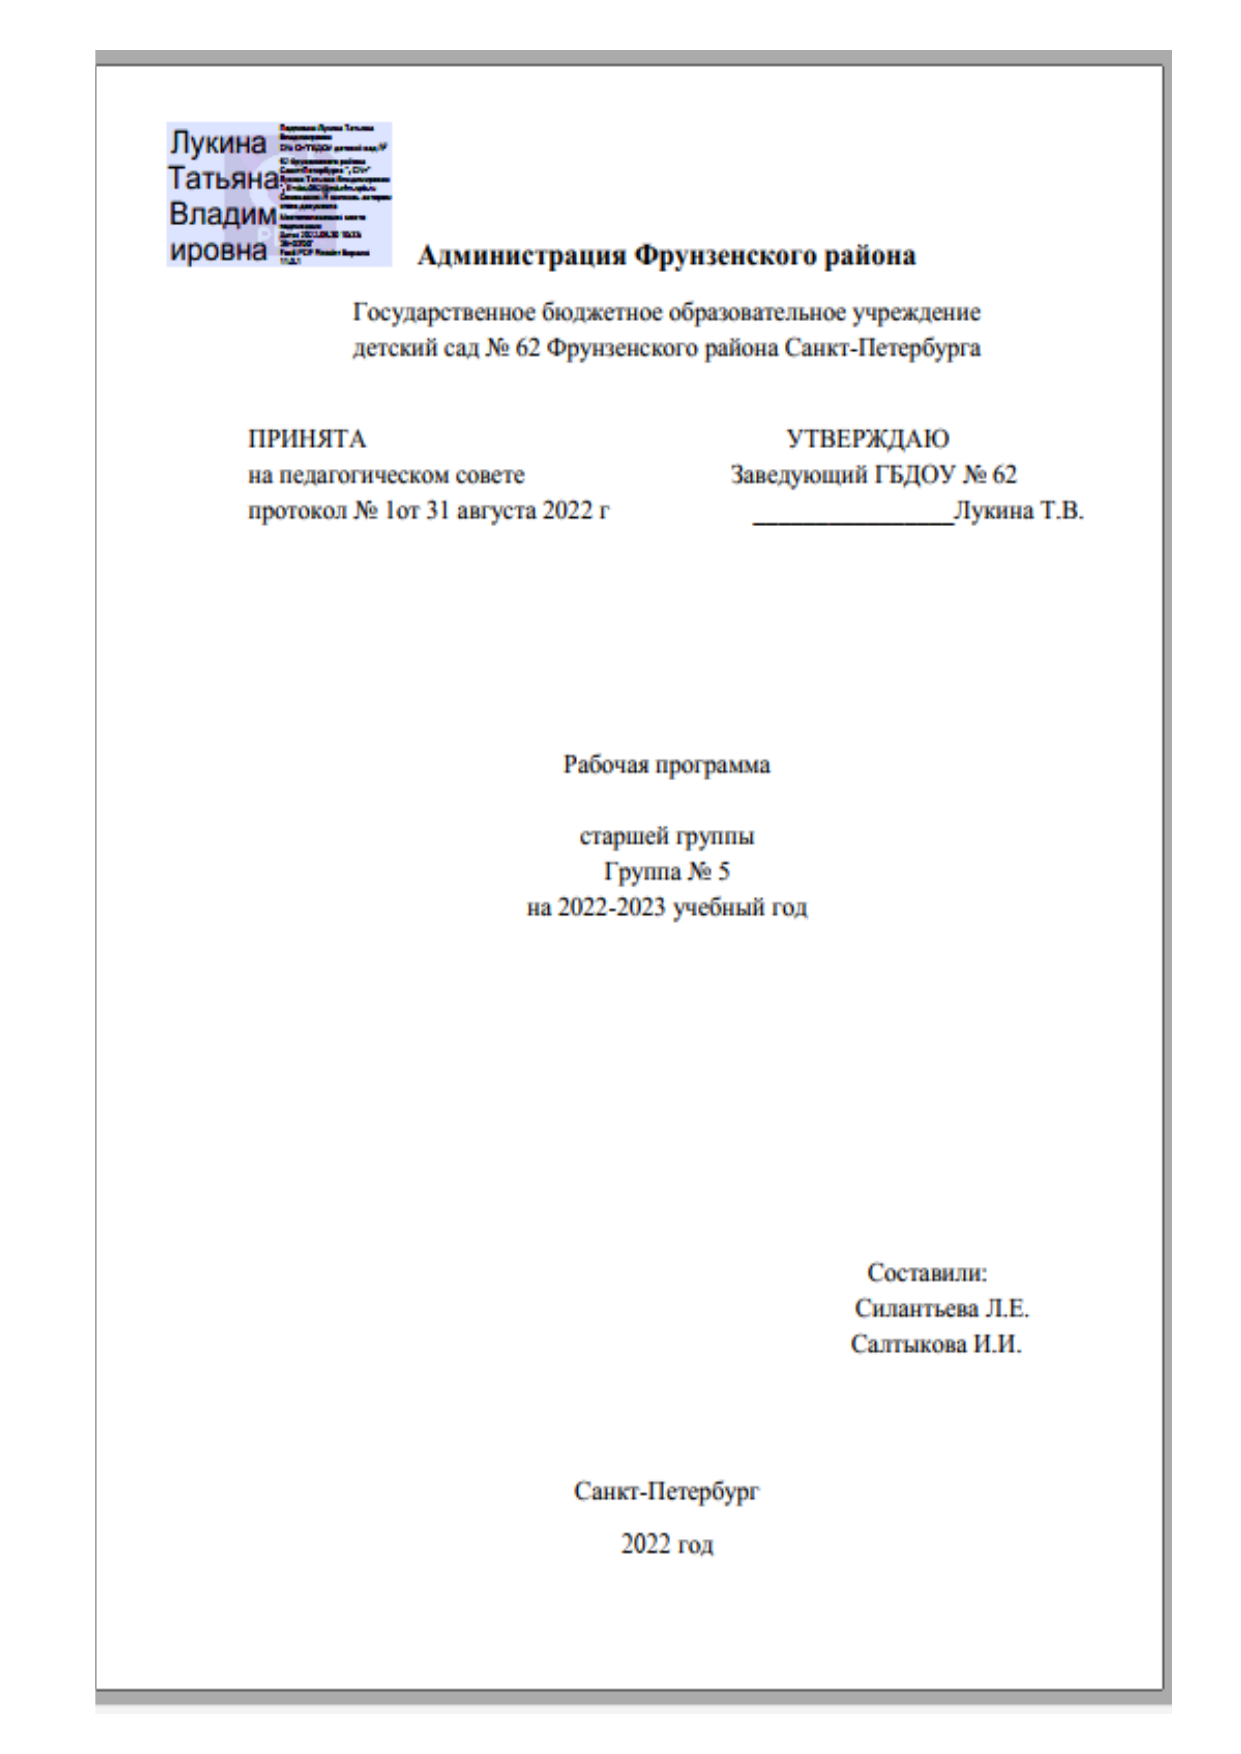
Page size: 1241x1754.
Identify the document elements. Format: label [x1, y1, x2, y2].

picture [95, 50, 1172, 1714]
